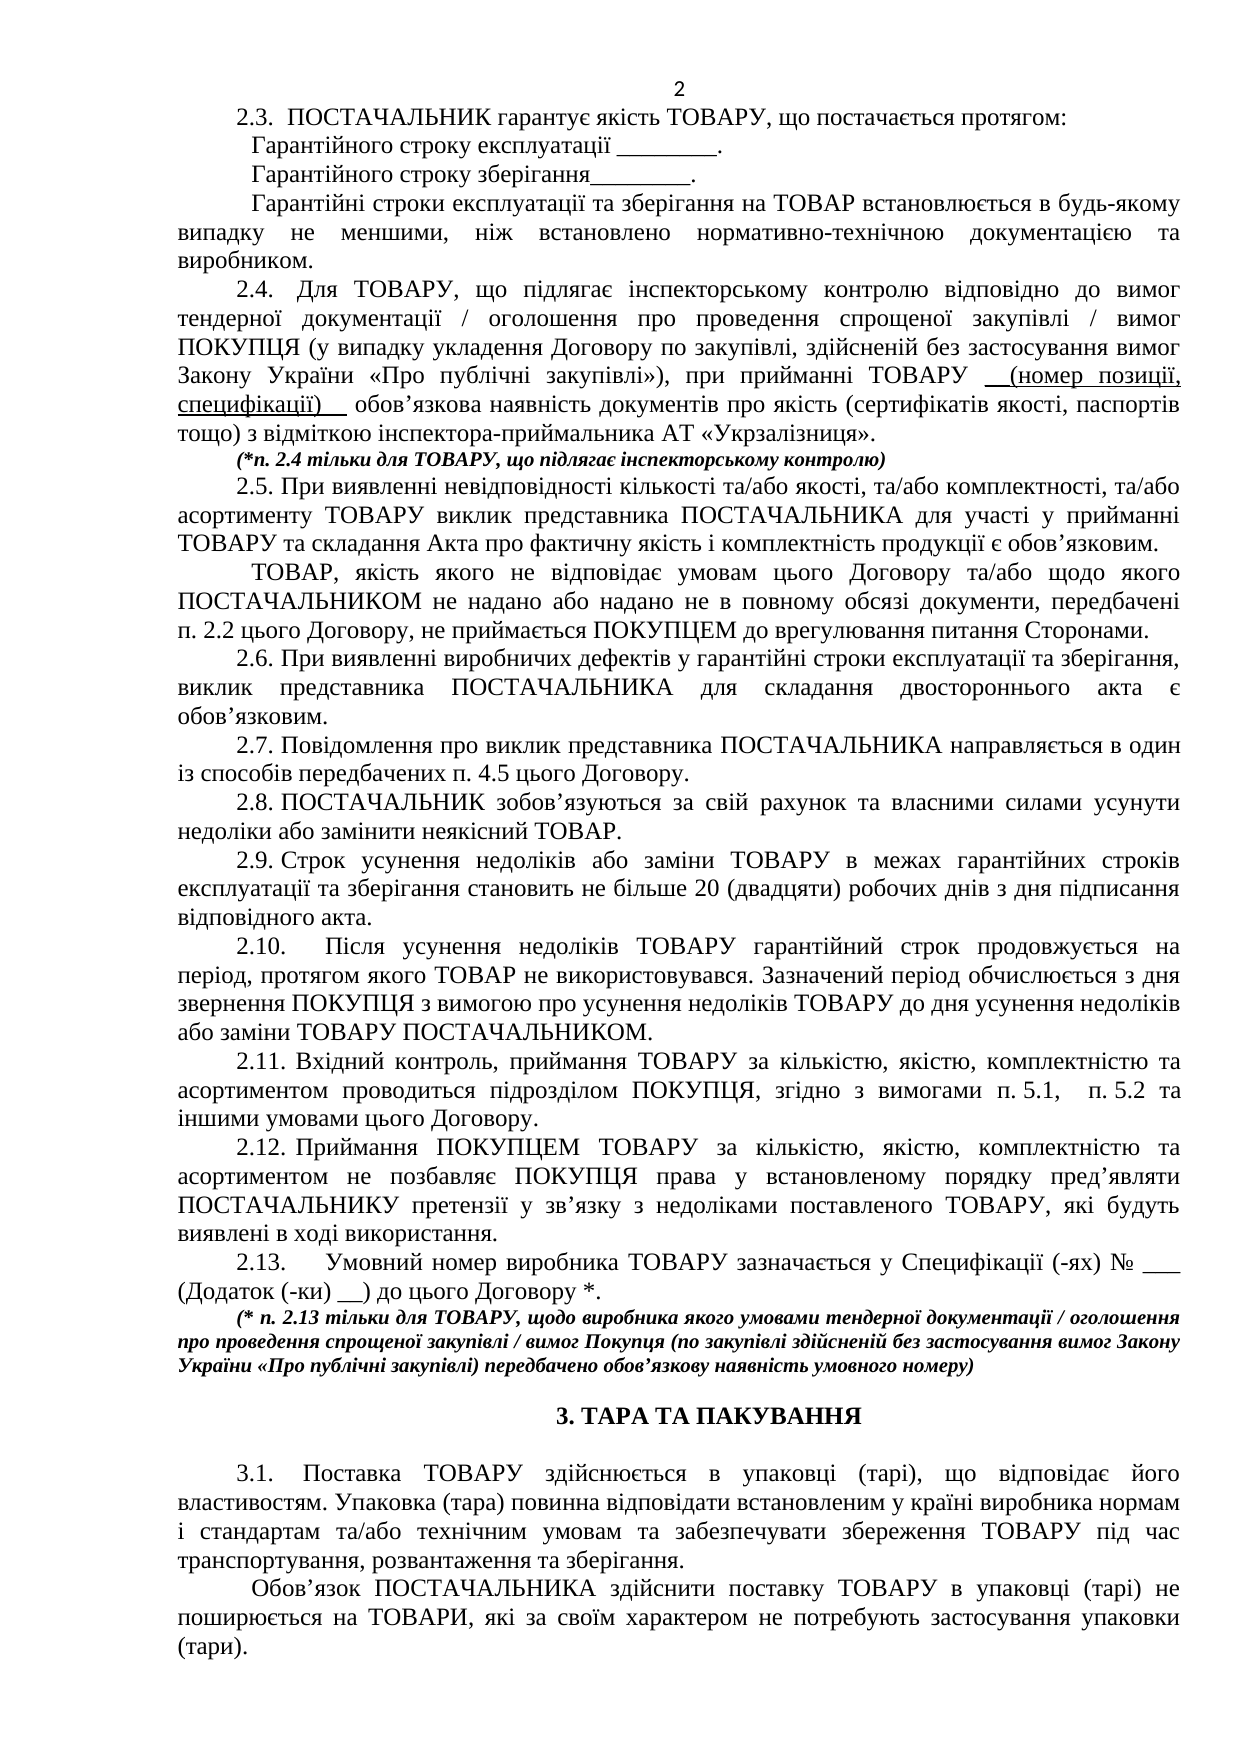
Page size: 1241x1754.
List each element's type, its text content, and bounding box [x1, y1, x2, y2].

list Поставка ТОВАРУ здійснюється в упаковці (тарі), що відповідає його властивостям. Упаковка (тара) повинна відповідати встановленим у країні виробника нормам і стандартам та/або технічним умовам та забезпечувати збереження ТОВАРУ під час транспортування, розвантаження та зберігання. [177, 1458, 1181, 1573]
list Вхідний контроль, приймання ТОВАРУ за кількістю, якістю, комплектністю та асортиментом проводиться підрозділом ПОКУПЦЯ, згідно з вимогами п. 5.1, п. 5.2 та іншими умовами цього Договору. [177, 1046, 1181, 1132]
list При виявленні виробничих дефектів у гарантійні строки експлуатації та зберігання, виклик представника ПОСТАЧАЛЬНИКА для складання двостороннього акта є обов’язковим. [177, 643, 1181, 730]
list Умовний номер виробника ТОВАРУ зазначається у Специфікації (-ях) № ___ (Додаток (-ки) __) до цього Договору *. [177, 1247, 1181, 1305]
list Строк усунення недоліків або заміни ТОВАРУ в межах гарантійних строків експлуатації та зберігання становить не більше 20 (двадцяти) робочих днів з дня підписання відповідного акта. [177, 845, 1181, 931]
list Після усунення недоліків ТОВАРУ гарантійний строк продовжується на період, протягом якого ТОВАР не використовувався. Зазначений період обчислюється з дня звернення ПОКУПЦЯ з вимогою про усунення недоліків ТОВАРУ до дня усунення недоліків або заміни ТОВАРУ ПОСТАЧАЛЬНИКОМ. [177, 931, 1181, 1046]
list Приймання ПОКУПЦЕМ ТОВАРУ за кількістю, якістю, комплектністю та асортиментом не позбавляє ПОКУПЦЯ права у встановленому порядку пред’являти ПОСТАЧАЛЬНИКУ претензії у зв’язку з недоліками поставленого ТОВАРУ, які будуть виявлені в ході використання. [177, 1132, 1181, 1247]
text (* п. 2.13 тільки для ТОВАРУ, щодо виробника якого умовами тендерної документації / оголошення про проведення спрощеної закупівлі / вимог Покупця (по закупівлі здійсненій без застосування вимог Закону України «Про публічні закупівлі) передбачено обов’язкову наявність умовного номеру) [177, 1305, 1181, 1377]
list Для ТОВАРУ, що підлягає інспекторському контролю відповідно до вимог тендерної документації / оголошення про проведення спрощеної закупівлі / вимог ПОКУПЦЯ (у випадку укладення Договору по закупівлі, здійсненій без застосування вимог Закону України «Про публічні закупівлі»), при прийманні ТОВАРУ __(номер позиції, специфікації)__ обов’язкова наявність документів про якість (сертифікатів якості, паспортів тощо) з відміткою інспектора-приймальника АТ «Укрзалізниця». [177, 274, 1181, 447]
text Гарантійного строку експлуатації ________. [177, 131, 1181, 159]
text ТОВАР, якість якого не відповідає умовам цього Договору та/або щодо якого ПОСТАЧАЛЬНИКОМ не надано або надано не в повному обсязі документи, передбачені п. 2.2 цього Договору, не приймається ПОКУПЦЕМ до врегулювання питання Сторонами. [177, 557, 1181, 643]
text Гарантійні строки експлуатації та зберігання на ТОВАР встановлюється в будь-якому випадку не меншими, ніж встановлено нормативно-технічною документацією та виробником. [177, 188, 1181, 274]
list ПОСТАЧАЛЬНИК зобов’язуються за свій рахунок та власними силами усунути недоліки або замінити неякісний ТОВАР. [177, 787, 1181, 845]
list ПОСТАЧАЛЬНИК гарантує якість ТОВАРУ, що постачається протягом: [177, 102, 1181, 131]
list Обов’язок ПОСТАЧАЛЬНИКА здійснити поставку ТОВАРУ в упаковці (тарі) не поширюється на ТОВАРИ, які за своїм характером не потребують застосування упаковки (тари). [177, 1573, 1181, 1660]
list При виявленні невідповідності кількості та/або якості, та/або комплектності, та/або асортименту ТОВАРУ виклик представника ПОСТАЧАЛЬНИКА для участі у прийманні ТОВАРУ та складання Акта про фактичну якість і комплектність продукції є обов’язковим. [177, 471, 1181, 557]
text (*п. 2.4 тільки для ТОВАРУ, що підлягає інспекторському контролю) [177, 447, 1181, 471]
text Гарантійного строку зберігання________. [177, 159, 1181, 188]
list Повідомлення про виклик представника ПОСТАЧАЛЬНИКА направляється в один із способів передбачених п. 4.5 цього Договору. [177, 730, 1181, 787]
text 3. ТАРА ТА ПАКУВАННЯ [177, 1401, 1181, 1430]
